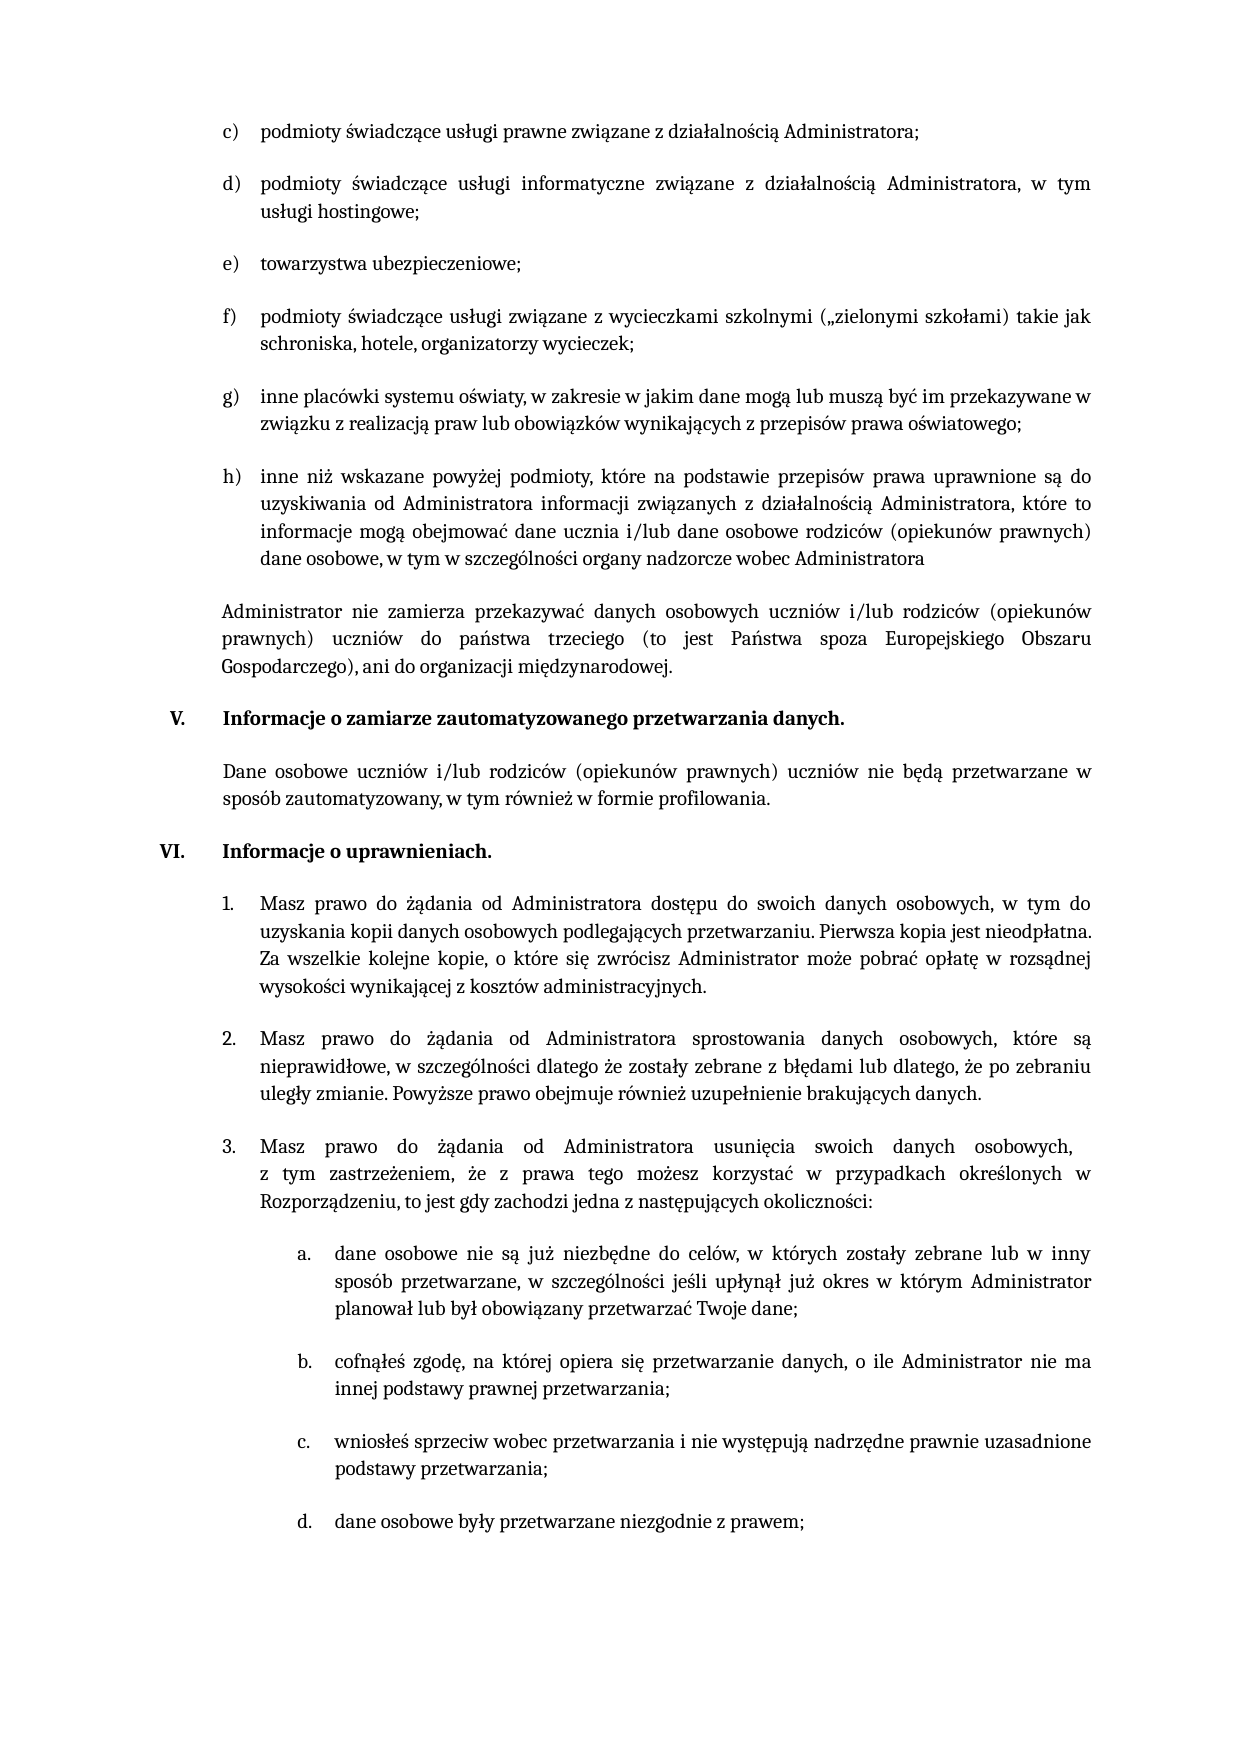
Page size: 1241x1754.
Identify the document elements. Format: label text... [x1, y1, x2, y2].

list Masz prawo do żądania od Administratora dostępu do swoich danych osobowych, w tym do uzyskania kopii danych osobowych podlegających przetwarzaniu. Pierwsza kopia jest nieodpłatna. Za wszelkie kolejne kopie, o które się zwrócisz Administrator może pobrać opłatę w rozsądnej wysokości wynikającej z kosztów administracyjnych. [222, 892, 1092, 998]
list wniosłeś sprzeciw wobec przetwarzania i nie występują nadrzędne prawnie uzasadnione podstawy przetwarzania; [297, 1429, 1092, 1481]
list towarzystwa ubezpieczeniowe; [223, 252, 1092, 276]
list inne niż wskazane powyżej podmioty, które na podstawie przepisów prawa uprawnione są do uzyskiwania od Administratora informacji związanych z działalnością Administratora, które to informacje mogą obejmować dane ucznia i/lub dane osobowe rodziców (opiekunów prawnych) dane osobowe, w tym w szczególności organy nadzorcze wobec Administratora [223, 464, 1092, 571]
list inne placówki systemu oświaty, w zakresie w jakim dane mogą lub muszą być im przekazywane w związku z realizacją praw lub obowiązków wynikających z przepisów prawa oświatowego; [223, 384, 1092, 436]
list Informacje o uprawnieniach. [185, 839, 1092, 863]
list Dane osobowe uczniów i/lub rodziców (opiekunów prawnych) uczniów nie będą przetwarzane w sposób zautomatyzowany, w tym również w formie profilowania. [223, 759, 1092, 811]
list Masz prawo do żądania od Administratora usunięcia swoich danych osobowych, z tym zastrzeżeniem, że z prawa tego możesz korzystać w przypadkach określonych w Rozporządzeniu, to jest gdy zachodzi jedna z następujących okoliczności: [222, 1134, 1092, 1213]
list Masz prawo do żądania od Administratora sprostowania danych osobowych, które są nieprawidłowe, w szczególności dlatego że zostały zebrane z błędami lub dlatego, że po zebraniu uległy zmianie. Powyższe prawo obejmuje również uzupełnienie brakujących danych. [222, 1027, 1092, 1106]
list podmioty świadczące usługi prawne związane z działalnością Administratora; [223, 119, 1092, 143]
list cofnąłeś zgodę, na której opiera się przetwarzanie danych, o ile Administrator nie ma innej podstawy prawnej przetwarzania; [297, 1349, 1092, 1401]
list dane osobowe były przetwarzane niezgodnie z prawem; [297, 1509, 1092, 1533]
list dane osobowe nie są już niezbędne do celów, w których zostały zebrane lub w inny sposób przetwarzane, w szczególności jeśli upłynął już okres w którym Administrator planował lub był obowiązany przetwarzać Twoje dane; [297, 1242, 1092, 1321]
list podmioty świadczące usługi informatyczne związane z działalnością Administratora, w tym usługi hostingowe; [223, 172, 1092, 223]
list podmioty świadczące usługi związane z wycieczkami szkolnymi („zielonymi szkołami) takie jak schroniska, hotele, organizatorzy wycieczek; [223, 304, 1092, 356]
list Informacje o zamiarze zautomatyzowanego przetwarzania danych. [185, 707, 1092, 731]
list Administrator nie zamierza przekazywać danych osobowych uczniów i/lub rodziców (opiekunów prawnych) uczniów do państwa trzeciego (to jest Państwa spoza Europejskiego Obszaru Gospodarczego), ani do organizacji międzynarodowej. [221, 599, 1092, 678]
